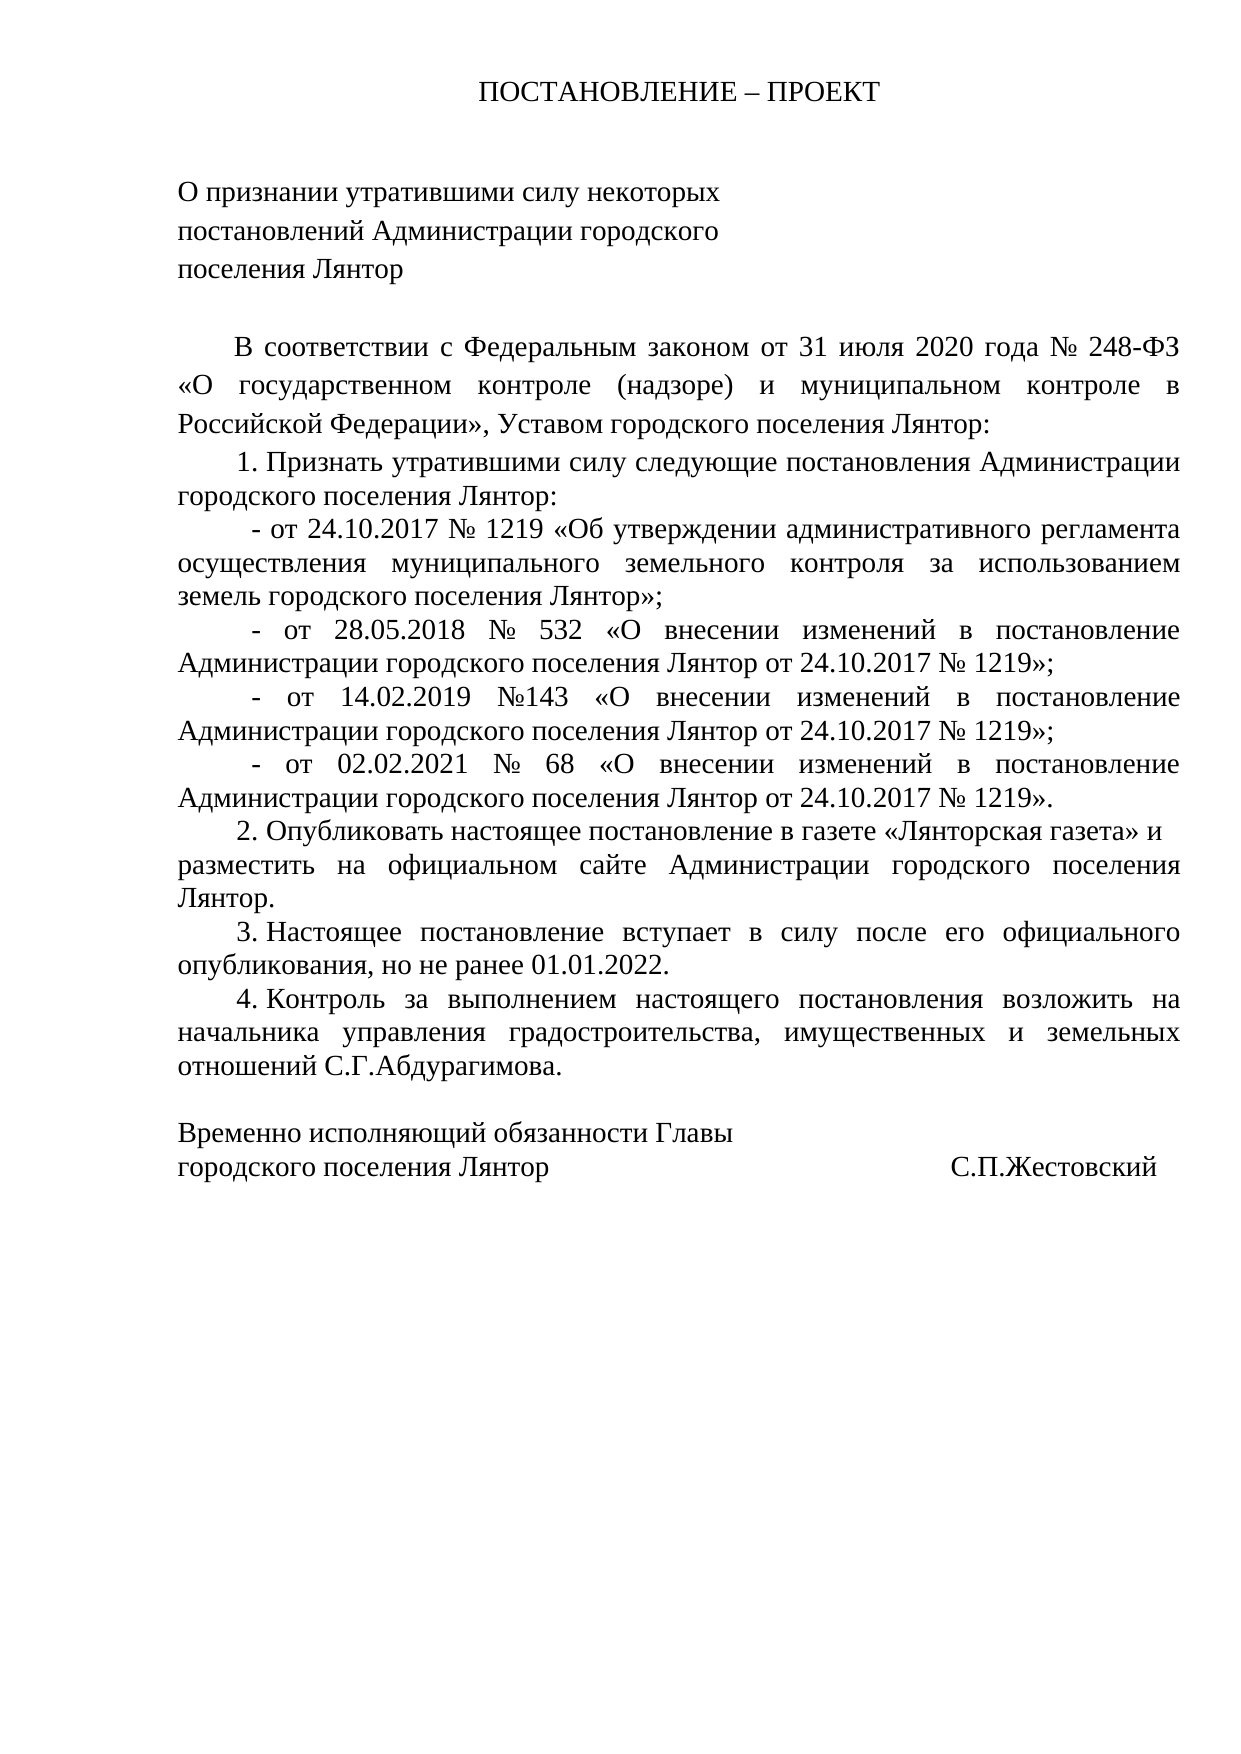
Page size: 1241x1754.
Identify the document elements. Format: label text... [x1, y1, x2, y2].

list Признать утратившими силу следующие постановления Администрации городского поселения Лянтор: [177, 444, 1181, 511]
text - от 24.10.2017 № 1219 «Об утверждении административного регламента осуществления муниципального земельного контроля за использованием земель городского поселения Лянтор»; [177, 511, 1181, 612]
text - от 14.02.2019 №143 «О внесении изменений в постановление Администрации городского поселения Лянтор от 24.10.2017 № 1219»; [177, 679, 1181, 746]
text Временно исполняющий обязанности Главы [177, 1115, 1181, 1149]
text ПОСТАНОВЛЕНИЕ – ПРОЕКТ [177, 74, 1181, 107]
list Настоящее постановление вступает в силу после его официального опубликования, но не ранее 01.01.2022. [177, 914, 1181, 981]
text - от 28.05.2018 № 532 «О внесении изменений в постановление Администрации городского поселения Лянтор от 24.10.2017 № 1219»; [177, 612, 1181, 679]
text - от 02.02.2021 № 68 «О внесении изменений в постановление Администрации городского поселения Лянтор от 24.10.2017 № 1219». [177, 746, 1181, 813]
list Опубликовать настоящее постановление в газете «Лянторская газета» и [236, 813, 1181, 847]
text В соответствии с Федеральным законом от 31 июля 2020 года № 248-ФЗ «О государственном контроле (надзоре) и муниципальном контроле в Российской Федерации», Уставом городского поселения Лянтор: [177, 329, 1181, 439]
text О признании утратившими силу некоторых [177, 174, 1181, 208]
text разместить на официальном сайте Администрации городского поселения Лянтор. [177, 847, 1181, 914]
list Контроль за выполнением настоящего постановления возложить на начальника управления градостроительства, имущественных и земельных отношений С.Г.Абдурагимова. [177, 981, 1181, 1082]
text городского поселения Лянтор С.П.Жестовский [177, 1149, 1181, 1182]
text постановлений Администрации городского поселения Лянтор [177, 213, 1181, 285]
